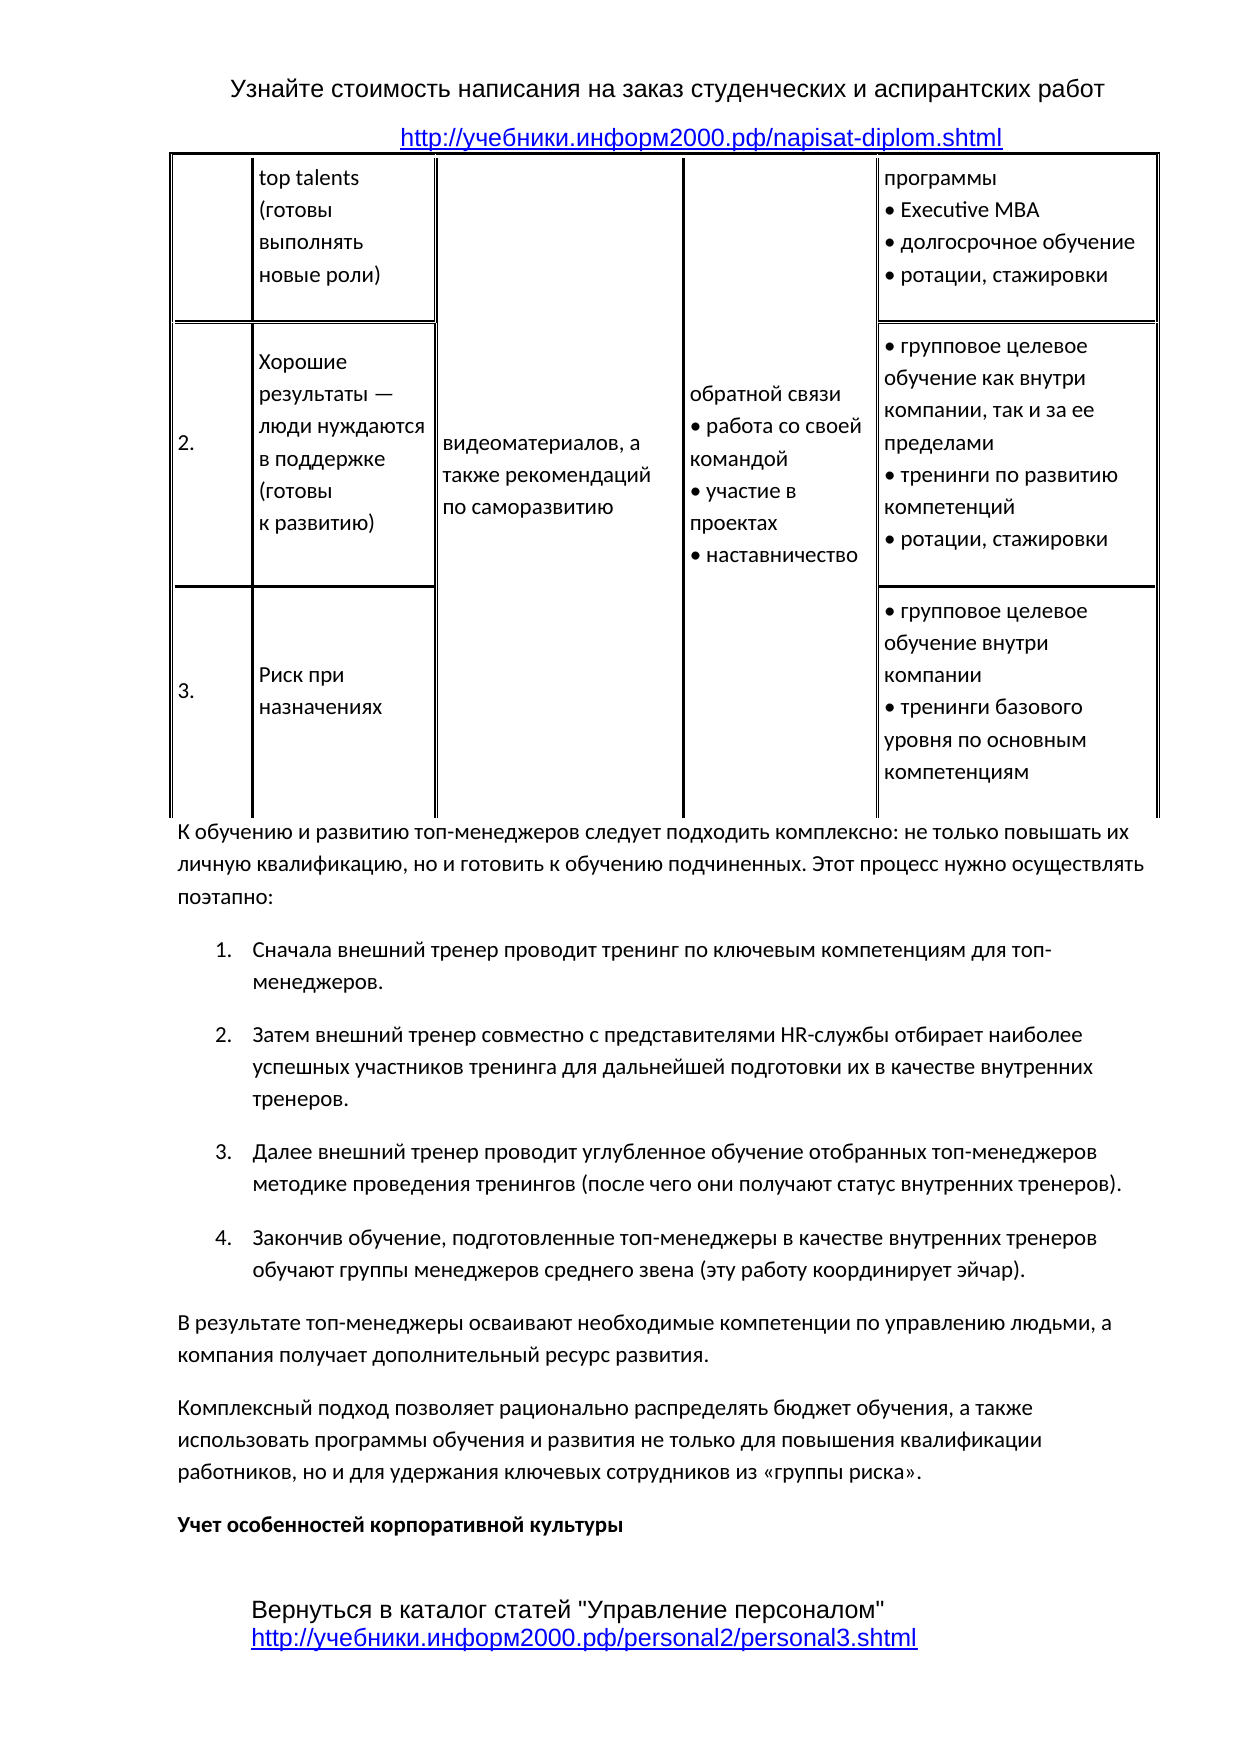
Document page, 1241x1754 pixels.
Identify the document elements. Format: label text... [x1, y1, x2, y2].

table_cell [683, 155, 878, 817]
list Затем внешний тренер совместно с представителями HR-службы отбирает наиболее успешных участников тренинга для дальнейшей подготовки их в качестве внутренних тренеров. [215, 1020, 1152, 1112]
table_cell 1. [173, 155, 252, 320]
table_cell • групповое целевое обучение внутри компании • тренинги базового уровня по основным компетенциям [879, 585, 1156, 817]
table_cell 3. [173, 585, 251, 817]
list Закончив обучение, подготовленные топ-менеджеры в качестве внутренних тренеров обучают группы менеджеров среднего звена (эту работу координирует эйчар). [215, 1223, 1152, 1283]
text К обучению и развитию топ-менеджеров следует подходить комплексно: не только повышать их личную квалификацию, но и готовить к обучению подчиненных. Этот процесс нужно осуществлять поэтапно: [177, 817, 1152, 910]
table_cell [436, 155, 683, 817]
text Комплексный подход позволяет рационально распределять бюджет обучения, а также использовать программы обучения и развития не только для повышения квалификации работников, но и для удержания ключевых сотрудников из «группы риска». [177, 1393, 1152, 1485]
text В результате топ-менеджеры осваивают необходимые компетенции по управлению людьми, а компания получает дополнительный ресурс развития. [177, 1308, 1152, 1368]
table_cell • групповое целевое обучение как внутри компании, так и за ее пределами • тренинги по развитию компетенций • ротации, стажировки [879, 320, 1157, 585]
text Учет особенностей корпоративной культуры [177, 1510, 1152, 1538]
table_cell 2. [173, 320, 251, 585]
table_cell Риск при назначениях [254, 588, 434, 817]
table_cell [878, 155, 1156, 320]
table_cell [252, 154, 436, 320]
list Сначала внешний тренер проводит тренинг по ключевым компетенциям для топ-менеджеров. [215, 935, 1152, 995]
table_cell Хорошие результаты — люди нуждаются в поддержке (готовы к развитию) [254, 324, 434, 585]
list Далее внешний тренер проводит углубленное обучение отобранных топ-менеджеров методике проведения тренингов (после чего они получают статус внутренних тренеров). [215, 1137, 1152, 1198]
